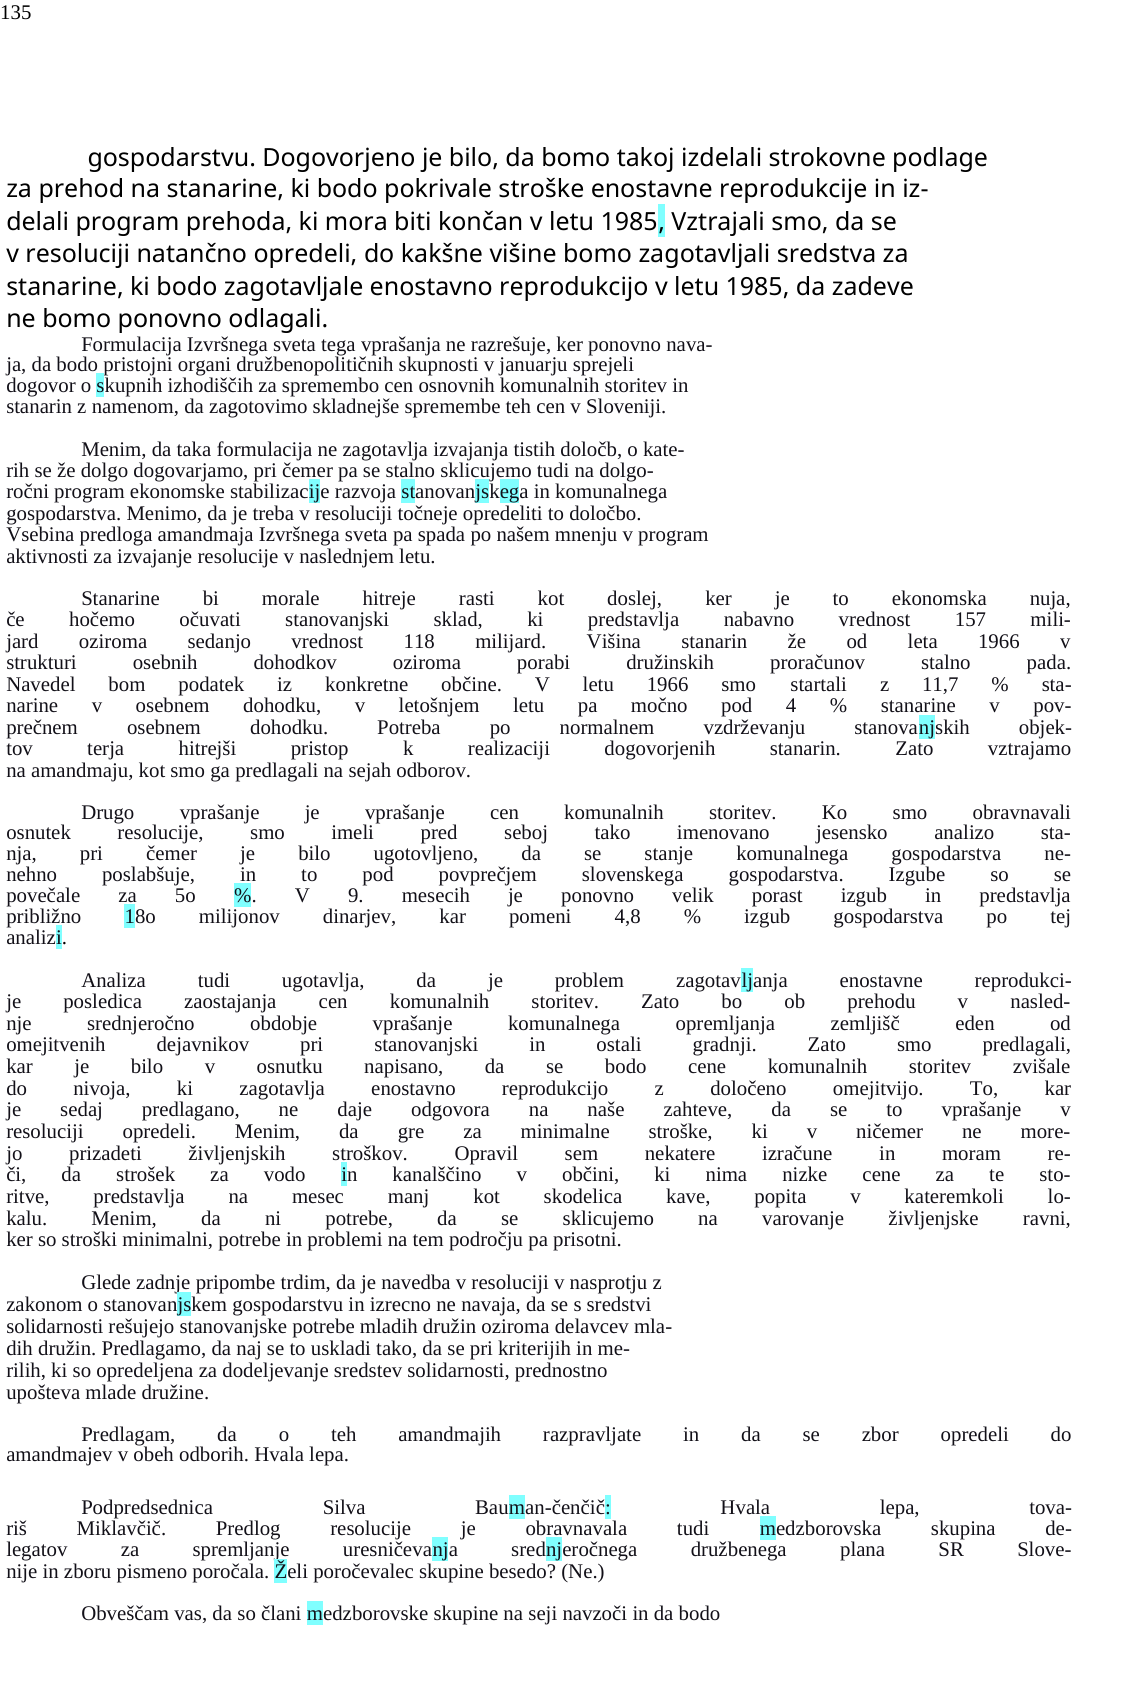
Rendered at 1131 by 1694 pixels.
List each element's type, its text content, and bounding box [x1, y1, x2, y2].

text Predlagam, da o teh amandmajih razpravljate in da se zbor opredeli do amandmajev v obeh odborih. Hvala lepa. [6, 1425, 1072, 1466]
text Podpredsednica Silva Bauman-čenčič: Hvala lepa, tova- riš Miklavčič. Predlog resolucije je obravnavala tudi medzborovska skupina de- legatov za spremljanje uresničevanja srednjeročnega družbenega plana SR Slove- nije in zboru pismeno poročala. Želi poročevalec skupine besedo? (Ne.) [6, 1497, 1072, 1583]
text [6, 140, 1072, 335]
text Obveščam vas, da so člani medzborovske skupine na seji navzoči in da bodo [323, 1603, 1072, 1625]
text Stanarine bi morale hitreje rasti kot doslej, ker je to ekonomska nuja, če hočemo očuvati stanovanjski sklad, ki predstavlja nabavno vrednost 157 mili- jard oziroma sedanjo vrednost 118 milijard. Višina stanarin že od leta 1966 v strukturi osebnih dohodkov oziroma porabi družinskih proračunov stalno pada. Navedel bom podatek iz konkretne občine. V letu 1966 smo startali z 11,7 % sta- narine v osebnem dohodku, v letošnjem letu pa močno pod 4 % stanarine v pov- prečnem osebnem dohodku. Potreba po normalnem vzdrževanju stanovanjskih objek- tov terja hitrejši pristop k realizaciji dogovorjenih stanarin. Zato vztrajamo na amandmaju, kot smo ga predlagali na sejah odborov. [6, 589, 1072, 782]
text Drugo vprašanje je vprašanje cen komunalnih storitev. Ko smo obravnavali osnutek resolucije, smo imeli pred seboj tako imenovano jesensko analizo sta- nja, pri čemer je bilo ugotovljeno, da se stanje komunalnega gospodarstva ne- nehno poslabšuje, in to pod povprečjem slovenskega gospodarstva. Izgube so se povečale za 5o %. V 9. mesecih je ponovno velik porast izgub in predstavlja približno 18o milijonov dinarjev, kar pomeni 4,8 % izgub gospodarstva po tej analizi. [6, 802, 1072, 949]
text Glede zadnje pripombe trdim, da je navedba v resoluciji v nasprotju z zakonom o stanovanjskem gospodarstvu in izrecno ne navaja, da se s sredstvi solidarnosti rešujejo stanovanjske potrebe mladih družin oziroma delavcev mla- dih družin. Predlagamo, da naj se to uskladi tako, da se pri kriterijih in me- rilih, ki so opredeljena za dodeljevanje sredstev solidarnosti, prednostno upošteva mlade družine. [6, 1272, 1072, 1404]
text Analiza tudi ugotavlja, da je problem zagotavljanja enostavne reprodukci- je posledica zaostajanja cen komunalnih storitev. Zato bo ob prehodu v nasled- nje srednjeročno obdobje vprašanje komunalnega opremljanja zemljišč eden od omejitvenih dejavnikov pri stanovanjski in ostali gradnji. Zato smo predlagali, kar je bilo v osnutku napisano, da se bodo cene komunalnih storitev zvišale do nivoja, ki zagotavlja enostavno reprodukcijo z določeno omejitvijo. To, kar je sedaj predlagano, ne daje odgovora na naše zahteve, da se to vprašanje v resoluciji opredeli. Menim, da gre za minimalne stroške, ki v ničemer ne more- jo prizadeti življenjskih stroškov. Opravil sem nekatere izračune in moram re- či, da strošek za vodo in kanalščino v občini, ki nima nizke cene za te sto- ritve, predstavlja na mesec manj kot skodelica kave, popita v kateremkoli lo- kalu. Menim, da ni potrebe, da se sklicujemo na varovanje življenjske ravni, ker so stroški minimalni, potrebe in problemi na tem področju pa prisotni. [6, 970, 1072, 1251]
text Formulacija Izvršnega sveta tega vprašanja ne razrešuje, ker ponovno nava- ja, da bodo pristojni organi družbenopolitičnih skupnosti v januarju sprejeli dogovor o skupnih izhodiščih za spremembo cen osnovnih komunalnih storitev in stanarin z namenom, da zagotovimo skladnejše spremembe teh cen v Sloveniji. [6, 335, 1072, 418]
text Menim, da taka formulacija ne zagotavlja izvajanja tistih določb, o kate- rih se že dolgo dogovarjamo, pri čemer pa se stalno sklicujemo tudi na dolgo- ročni program ekonomske stabilizacije razvoja stanovanjskega in komunalnega gospodarstva. Menimo, da je treba v resoluciji točneje opredeliti to določbo. Vsebina predloga amandmaja Izvršnega sveta pa spada po našem mnenju v program aktivnosti za izvajanje resolucije v naslednjem letu. [6, 439, 1072, 568]
text Obveščam vas, da so člani medzborovske skupine na seji navzoči in da bodo [6, 1603, 307, 1625]
